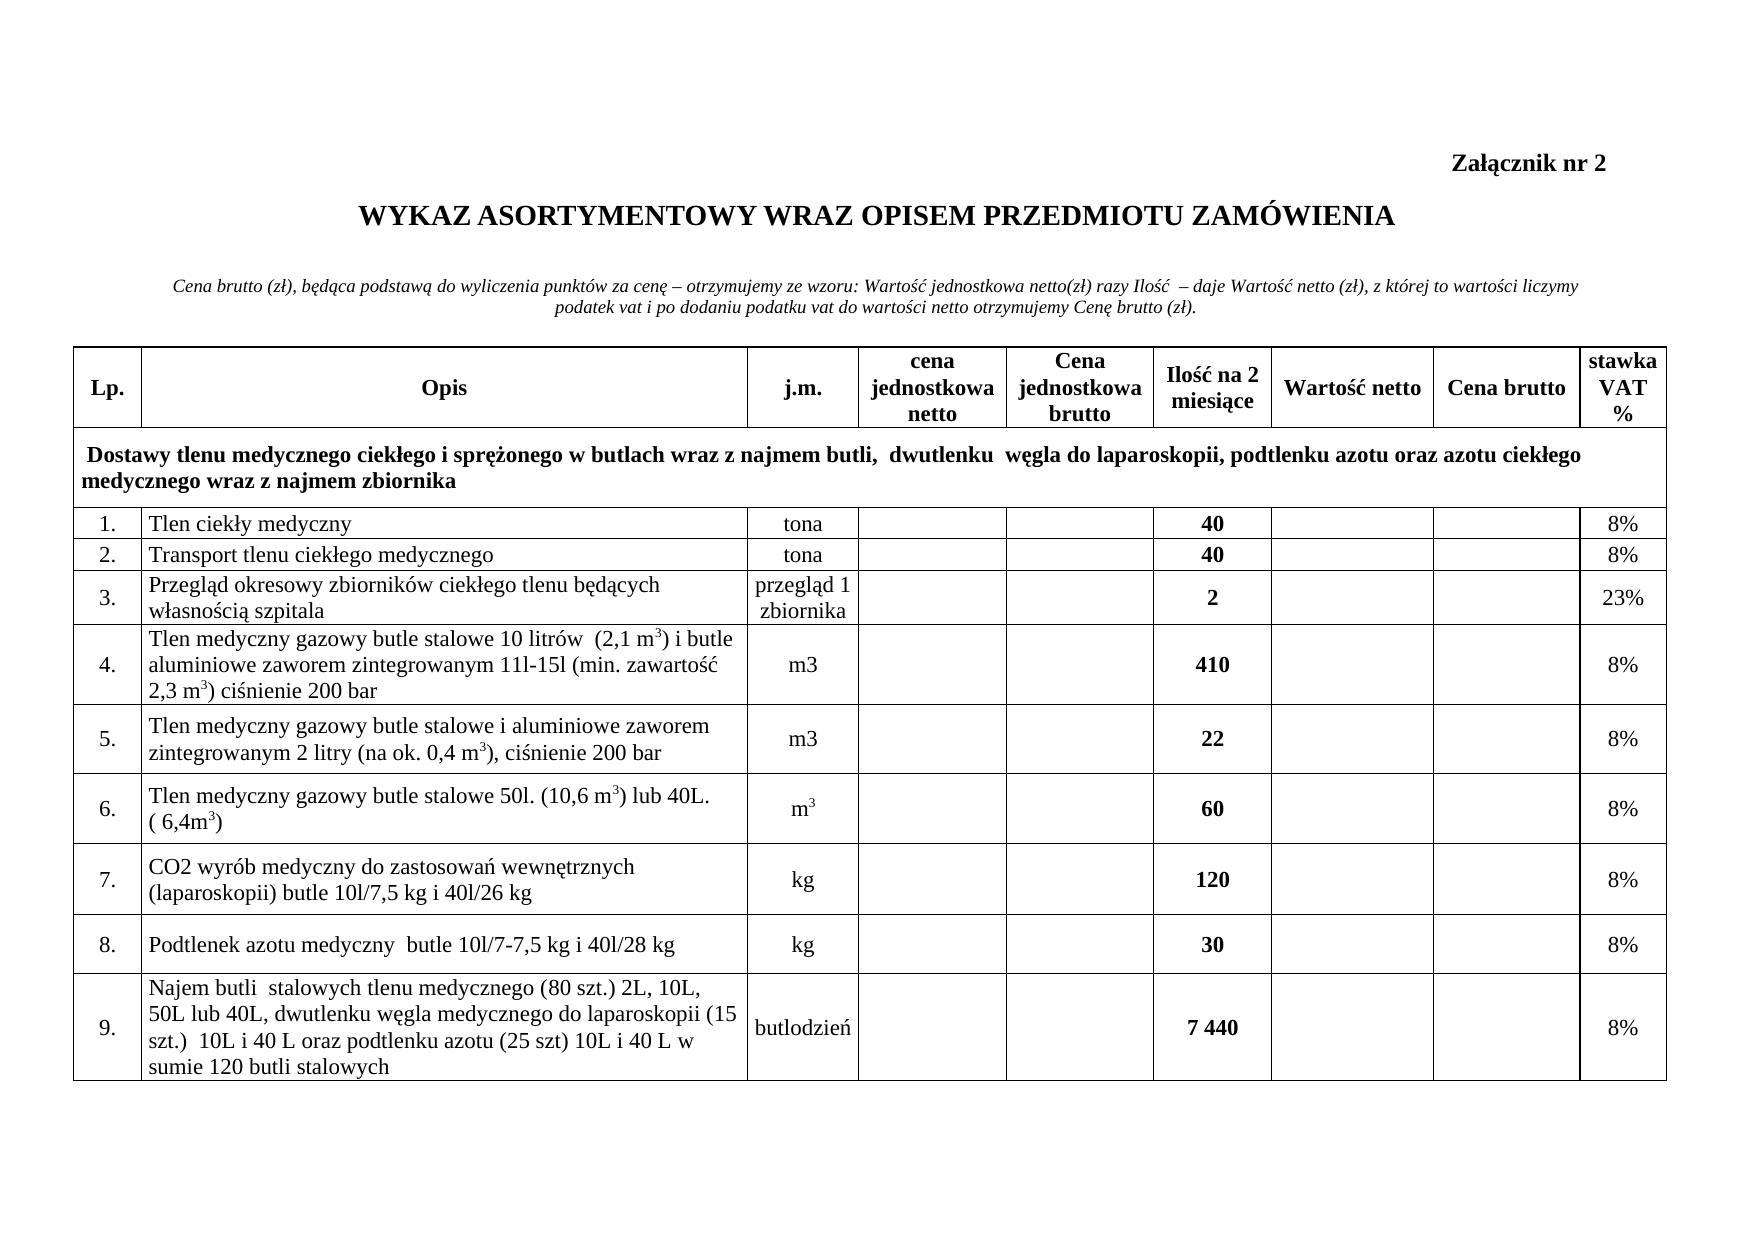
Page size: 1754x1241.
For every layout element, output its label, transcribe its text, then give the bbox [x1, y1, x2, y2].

table_cell 8% [1581, 705, 1666, 772]
table_cell [1007, 974, 1153, 1079]
table_cell [859, 571, 1006, 623]
table_cell [1272, 625, 1433, 704]
table_cell 1. [74, 508, 141, 538]
table_cell [1272, 705, 1433, 772]
table_cell kg [748, 915, 858, 973]
table_cell Podtlenek azotu medyczny butle 10l/7-7,5 kg i 40l/28 kg [142, 915, 747, 973]
table_cell [1007, 625, 1153, 704]
table_cell 410 [1154, 625, 1271, 704]
table_cell [1007, 844, 1153, 914]
table_header stawka VAT % [1581, 348, 1666, 427]
table_cell butlodzień [748, 974, 858, 1079]
table_cell [859, 508, 1006, 538]
table_cell 2. [74, 539, 141, 570]
table_cell Transport tlenu ciekłego medycznego [142, 539, 747, 570]
table_header Cena jednostkowa brutto [1007, 348, 1153, 427]
table_cell 3. [74, 571, 141, 623]
table_cell Przegląd okresowy zbiorników ciekłego tlenu będących własnością szpitala [142, 571, 747, 623]
table_cell 8% [1581, 915, 1666, 973]
table_cell [1007, 705, 1153, 772]
table_cell 8. [74, 915, 141, 973]
table_cell tona [748, 539, 858, 570]
text WYKAZ ASORTYMENTOWY WRAZ OPISEM PRZEDMIOTU ZAMÓWIENIA [148, 198, 1606, 231]
table_cell [1272, 539, 1433, 570]
table_cell 40 [1154, 508, 1271, 538]
table_cell 23% [1581, 571, 1666, 623]
table_cell [1434, 508, 1579, 538]
table_cell [1007, 915, 1153, 973]
table_cell [1272, 571, 1433, 623]
table_cell Tlen medyczny gazowy butle stalowe 50l. (10,6 m3) lub 40L. ( 6,4m3) [142, 774, 747, 843]
table_cell 2 [1154, 571, 1271, 623]
table_header Cena brutto [1434, 348, 1579, 427]
table_cell 30 [1154, 915, 1271, 973]
table_cell 5. [74, 705, 141, 772]
table_cell Dostawy tlenu medycznego ciekłego i sprężonego w butlach wraz z najmem butli, dwutlenku węgla do laparoskopii, podtlenku azotu oraz azotu ciekłego medycznego wraz z najmem zbiornika [74, 428, 1666, 507]
table_cell 7. [74, 844, 141, 914]
table_cell tona [748, 508, 858, 538]
text Załącznik nr 2 [148, 148, 1606, 176]
table_cell kg [748, 844, 858, 914]
table_cell [1434, 705, 1579, 772]
table_cell 8% [1581, 625, 1666, 704]
table_cell [1272, 508, 1433, 538]
table_cell Tlen medyczny gazowy butle stalowe i aluminiowe zaworem zintegrowanym 2 litry (na ok. 0,4 m3), ciśnienie 200 bar [142, 705, 747, 772]
table_cell [859, 844, 1006, 914]
table_cell m3 [748, 774, 858, 843]
table_header Wartość netto [1272, 348, 1433, 427]
table_cell [859, 625, 1006, 704]
table_cell [859, 974, 1006, 1079]
table_header Lp. [74, 348, 141, 427]
table_cell przegląd 1 zbiornika [748, 571, 858, 623]
table_cell [1007, 539, 1153, 570]
table_cell Najem butli stalowych tlenu medycznego (80 szt.) 2L, 10L, 50L lub 40L, dwutlenku węgla medycznego do laparoskopii (15 szt.) 10L i 40 L oraz podtlenku azotu (25 szt) 10L i 40 L w sumie 120 butli stalowych [142, 974, 747, 1079]
table_cell [1272, 974, 1433, 1079]
table_cell 4. [74, 625, 141, 704]
table_cell [1434, 625, 1579, 704]
text Cena brutto (zł), będąca podstawą do wyliczenia punktów za cenę – otrzymujemy ze wzoru: Wartość jednostkowa netto(zł) razy Ilość – daje Wartość netto (zł), z której to wartości liczymy podatek vat i po dodaniu podatku vat do wartości netto otrzymujemy Cenę brutto (zł). [148, 274, 1606, 318]
table_cell 40 [1154, 539, 1271, 570]
table_cell Tlen ciekły medyczny [142, 508, 747, 538]
table_cell CO2 wyrób medyczny do zastosowań wewnętrznych (laparoskopii) butle 10l/7,5 kg i 40l/26 kg [142, 844, 747, 914]
table_cell [1272, 915, 1433, 973]
table_cell [1007, 571, 1153, 623]
table_cell m3 [748, 705, 858, 772]
table_cell 8% [1581, 844, 1666, 914]
table_header Ilość na 2 miesiące [1154, 348, 1271, 427]
table_cell 22 [1154, 705, 1271, 772]
table_cell 9. [74, 974, 141, 1079]
table_cell [1272, 774, 1433, 843]
table_cell 8% [1581, 974, 1666, 1079]
table_cell [1434, 571, 1579, 623]
table_cell [1007, 508, 1153, 538]
table_cell 8% [1581, 774, 1666, 843]
table_cell [1434, 974, 1579, 1079]
table_cell [1434, 539, 1579, 570]
table_cell m3 [748, 625, 858, 704]
table_cell [859, 915, 1006, 973]
table_cell [1272, 844, 1433, 914]
table_cell Tlen medyczny gazowy butle stalowe 10 litrów (2,1 m3) i butle aluminiowe zaworem zintegrowanym 11l-15l (min. zawartość 2,3 m3) ciśnienie 200 bar [142, 625, 747, 704]
table_cell [1434, 844, 1579, 914]
table_cell [1434, 915, 1579, 973]
table_cell 120 [1154, 844, 1271, 914]
table_header Opis [142, 348, 747, 427]
table_cell [1434, 774, 1579, 843]
table_cell [859, 705, 1006, 772]
table_cell [859, 774, 1006, 843]
table_cell 60 [1154, 774, 1271, 843]
table_cell 7 440 [1154, 974, 1271, 1079]
table_cell [859, 539, 1006, 570]
table_cell [1007, 774, 1153, 843]
table_header j.m. [748, 348, 858, 427]
table_cell 8% [1581, 508, 1666, 538]
table_cell 6. [74, 774, 141, 843]
table_header cena jednostkowa netto [859, 348, 1006, 427]
table_cell 8% [1581, 539, 1666, 570]
